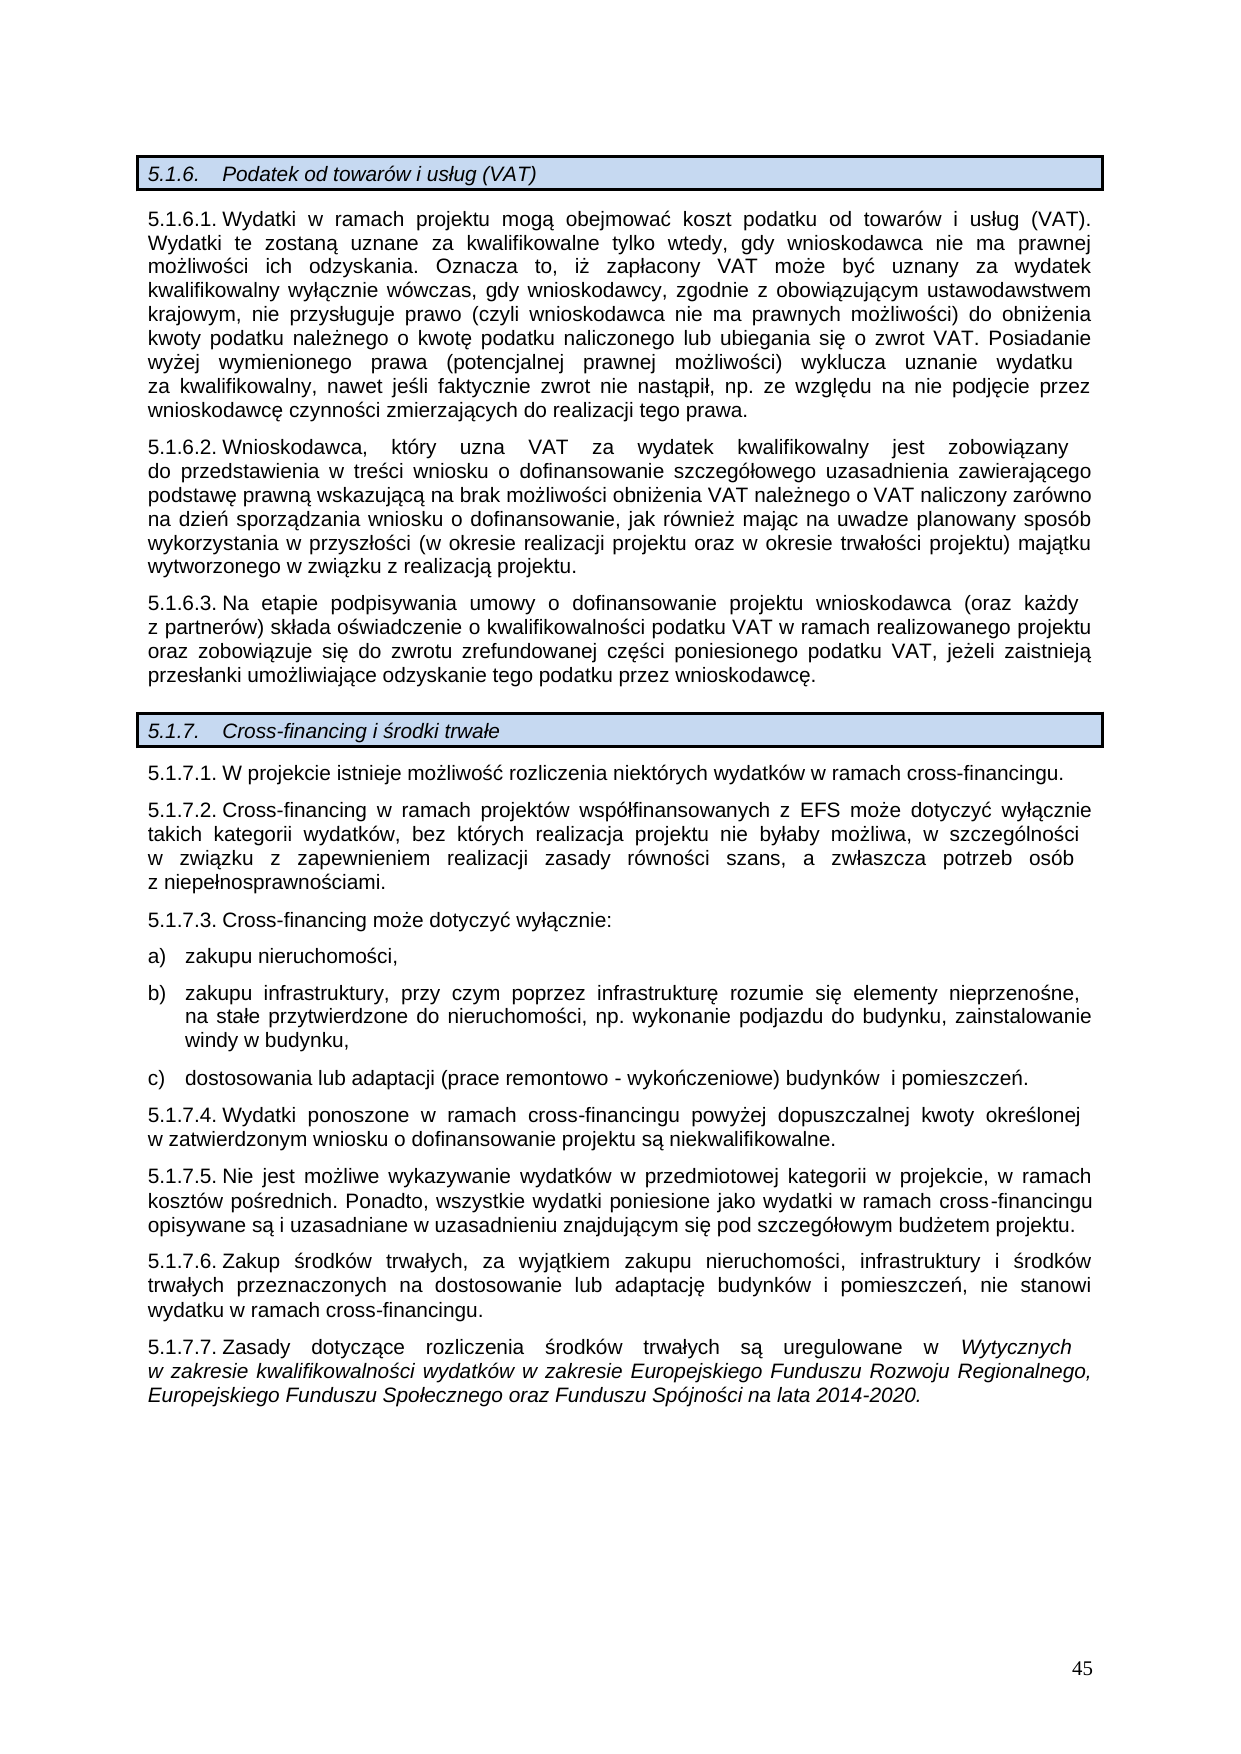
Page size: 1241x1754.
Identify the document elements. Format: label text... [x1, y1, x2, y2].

list Nie jest możliwe wykazywanie wydatków w przedmiotowej kategorii w projekcie, w ramach kosztów pośrednich. Ponadto, wszystkie wydatki poniesione jako wydatki w ramach cross‐financingu opisywane są i uzasadniane w uzasadnieniu znajdującym się pod szczegółowym budżetem projektu. [148, 1164, 1092, 1237]
list Cross‐financing w ramach projektów współfinansowanych z EFS może dotyczyć wyłącznie takich kategorii wydatków, bez których realizacja projektu nie byłaby możliwa, w szczególności w związku z zapewnieniem realizacji zasady równości szans, a zwłaszcza potrzeb osób z niepełnosprawnościami. [148, 797, 1092, 894]
list Zasady dotyczące rozliczenia środków trwałych są uregulowane w Wytycznych w zakresie kwalifikowalności wydatków w zakresie Europejskiego Funduszu Rozwoju Regionalnego, Europejskiego Funduszu Społecznego oraz Funduszu Spójności na lata 2014-2020. [148, 1334, 1092, 1406]
list Cross‐financing może dotyczyć wyłącznie: [148, 906, 1092, 931]
list W projekcie istnieje możliwość rozliczenia niektórych wydatków w ramach cross-financingu. [148, 761, 1092, 784]
subtitle Podatek od towarów i usług (VAT) [139, 158, 1101, 188]
list Na etapie podpisywania umowy o dofinansowanie projektu wnioskodawca (oraz każdy z partnerów) składa oświadczenie o kwalifikowalności podatku VAT w ramach realizowanego projektu oraz zobowiązuje się do zwrotu zrefundowanej części poniesionego podatku VAT, jeżeli zaistnieją przesłanki umożliwiające odzyskanie tego podatku przez wnioskodawcę. [148, 591, 1092, 687]
list Wydatki ponoszone w ramach cross‐financingu powyżej dopuszczalnej kwoty określonej w zatwierdzonym wniosku o dofinansowanie projektu są niekwalifikowalne. [148, 1102, 1092, 1151]
list Wydatki w ramach projektu mogą obejmować koszt podatku od towarów i usług (VAT). Wydatki te zostaną uznane za kwalifikowalne tylko wtedy, gdy wnioskodawca nie ma prawnej możliwości ich odzyskania. Oznacza to, iż zapłacony VAT może być uznany za wydatek kwalifikowalny wyłącznie wówczas, gdy wnioskodawcy, zgodnie z obowiązującym ustawodawstwem krajowym, nie przysługuje prawo (czyli wnioskodawca nie ma prawnych możliwości) do obniżenia kwoty podatku należnego o kwotę podatku naliczonego lub ubiegania się o zwrot VAT. Posiadanie wyżej wymienionego prawa (potencjalnej prawnej możliwości) wyklucza uznanie wydatku za kwalifikowalny, nawet jeśli faktycznie zwrot nie nastąpił, np. ze względu na nie podjęcie przez wnioskodawcę czynności zmierzających do realizacji tego prawa. [148, 206, 1092, 422]
list zakupu nieruchomości, [148, 944, 1092, 968]
subtitle Cross-financing i środki trwałe [139, 715, 1101, 745]
list dostosowania lub adaptacji (prace remontowo ‐ wykończeniowe) budynków i pomieszczeń. [148, 1065, 1092, 1090]
list Wnioskodawca, który uzna VAT za wydatek kwalifikowalny jest zobowiązany do przedstawienia w treści wniosku o dofinansowanie szczegółowego uzasadnienia zawierającego podstawę prawną wskazującą na brak możliwości obniżenia VAT należnego o VAT naliczony zarówno na dzień sporządzania wniosku o dofinansowanie, jak również mając na uwadze planowany sposób wykorzystania w przyszłości (w okresie realizacji projektu oraz w okresie trwałości projektu) majątku wytworzonego w związku z realizacją projektu. [148, 434, 1092, 578]
list zakupu infrastruktury, przy czym poprzez infrastrukturę rozumie się elementy nieprzenośne, na stałe przytwierdzone do nieruchomości, np. wykonanie podjazdu do budynku, zainstalowanie windy w budynku, [148, 980, 1092, 1052]
list Zakup środków trwałych, za wyjątkiem zakupu nieruchomości, infrastruktury i środków trwałych przeznaczonych na dostosowanie lub adaptację budynków i pomieszczeń, nie stanowi wydatku w ramach cross‐financingu. [148, 1249, 1092, 1322]
